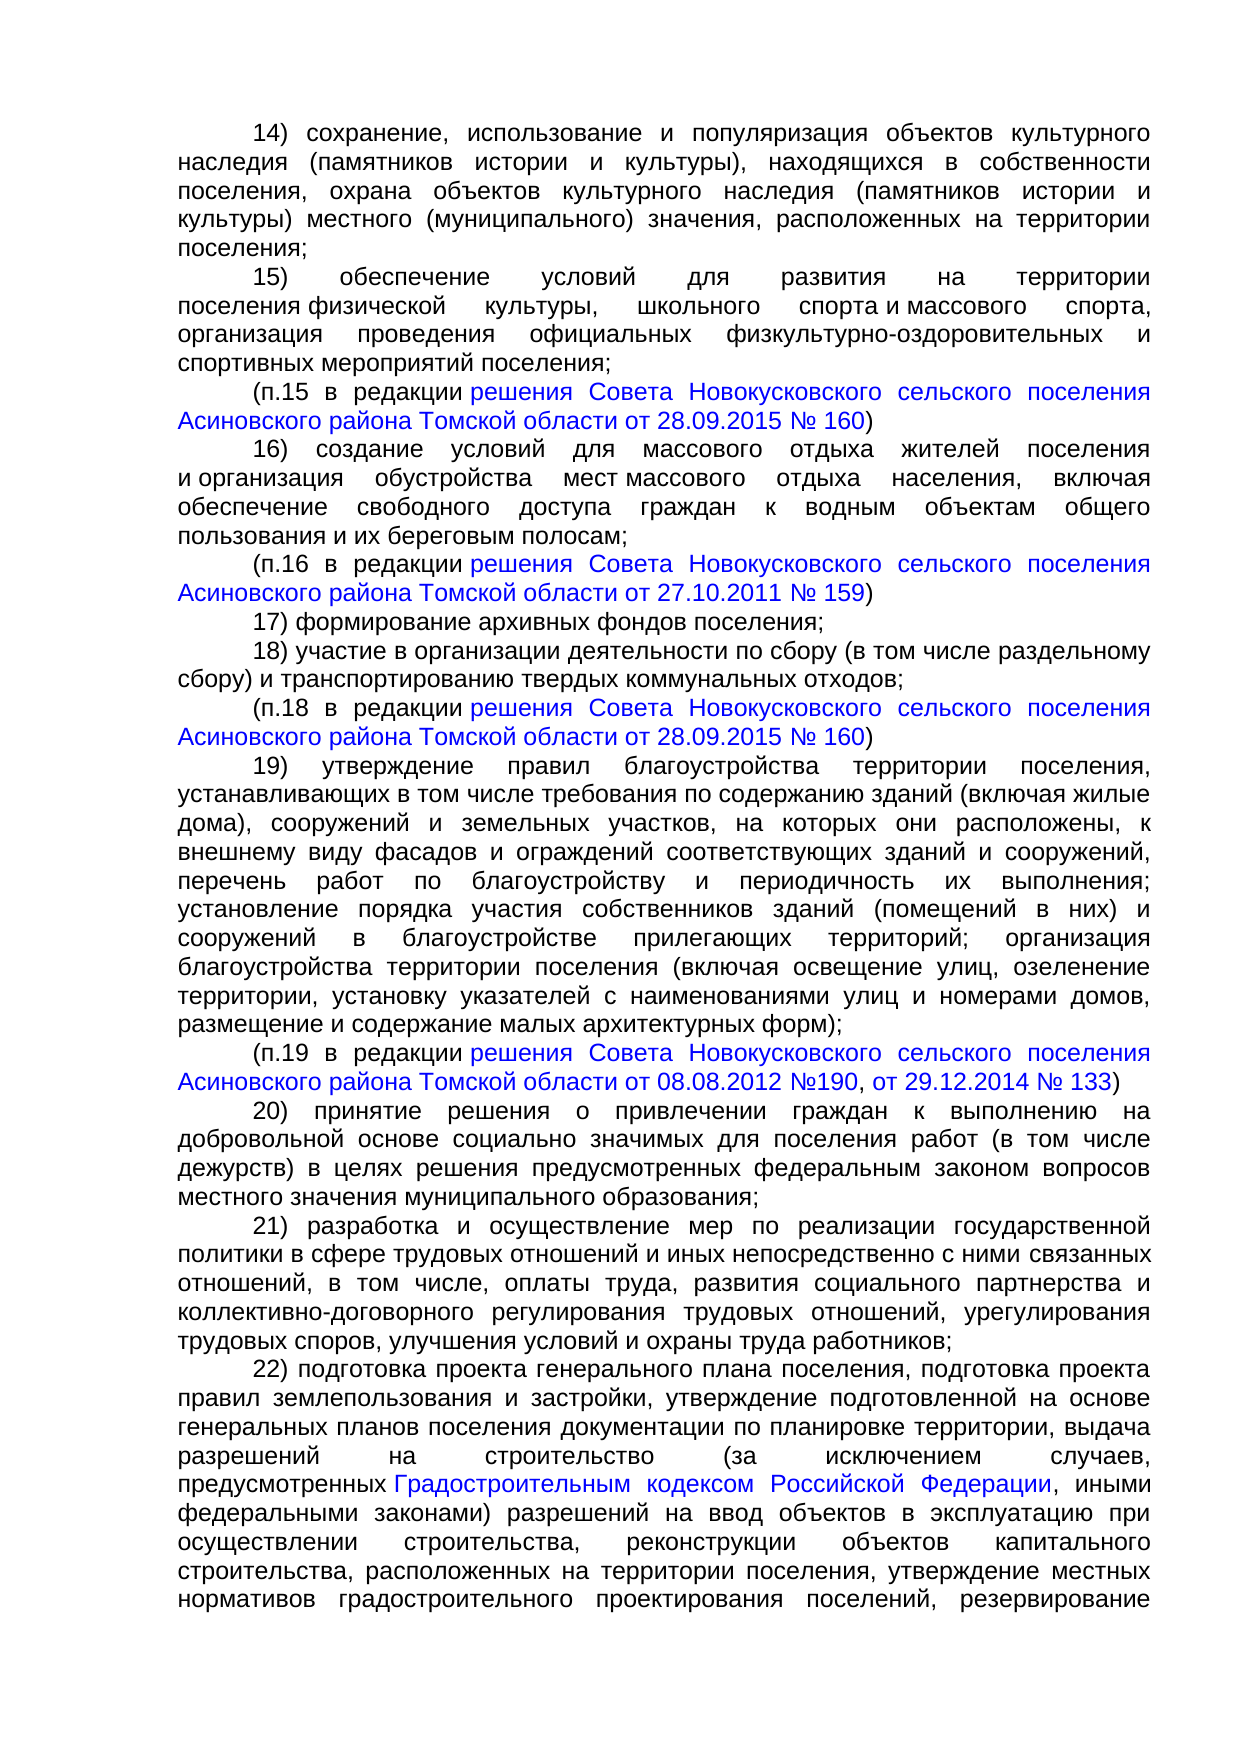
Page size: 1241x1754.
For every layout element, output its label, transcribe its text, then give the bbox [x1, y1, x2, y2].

text 14) сохранение, использование и популяризация объектов культурного наследия (памятников истории и культуры), находящихся в собственности поселения, охрана объектов культурного наследия (памятников истории и культуры) местного (муниципального) значения, расположенных на территории поселения; [177, 118, 1152, 262]
text 15) обеспечение условий для развития на территории поселения физической культуры, школьного спорта и массового спорта, организация проведения официальных физкультурно-оздоровительных и спортивных мероприятий поселения; [177, 262, 1152, 377]
text (п.18 в редакции решения Совета Новокусковского сельского поселения Асиновского района Томской области от 28.09.2015 № 160) [177, 693, 1152, 751]
text 16) создание условий для массового отдыха жителей поселения и организация обустройства мест массового отдыха населения, включая обеспечение свободного доступа граждан к водным объектам общего пользования и их береговым полосам; [177, 434, 1152, 549]
text 21) разработка и осуществление мер по реализации государственной политики в сфере трудовых отношений и иных непосредственно с ними связанных отношений, в том числе, оплаты труда, развития социального партнерства и коллективно-договорного регулирования трудовых отношений, урегулирования трудовых споров, улучшения условий и охраны труда работников; [177, 1211, 1152, 1354]
text (п.19 в редакции решения Совета Новокусковского сельского поселения Асиновского района Томской области от 08.08.2012 №190, от 29.12.2014 № 133) [177, 1038, 1152, 1096]
text 18) участие в организации деятельности по сбору (в том числе раздельному сбору) и транспортированию твердых коммунальных отходов; [177, 636, 1152, 693]
text 20) принятие решения о привлечении граждан к выполнению на добровольной основе социально значимых для поселения работ (в том числе дежурств) в целях решения предусмотренных федеральным законом вопросов местного значения муниципального образования; [177, 1096, 1152, 1211]
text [177, 1354, 1152, 1613]
text 17) формирование архивных фондов поселения; [177, 607, 1152, 636]
text 19) утверждение правил благоустройства территории поселения, устанавливающих в том числе требования по содержанию зданий (включая жилые дома), сооружений и земельных участков, на которых они расположены, к внешнему виду фасадов и ограждений соответствующих зданий и сооружений, перечень работ по благоустройству и периодичность их выполнения; установление порядка участия собственников зданий (помещений в них) и сооружений в благоустройстве прилегающих территорий; организация благоустройства территории поселения (включая освещение улиц, озеленение территории, установку указателей с наименованиями улиц и номерами домов, размещение и содержание малых архитектурных форм); [177, 751, 1152, 1038]
text (п.16 в редакции решения Совета Новокусковского сельского поселения Асиновского района Томской области от 27.10.2011 № 159) [177, 549, 1152, 607]
text (п.15 в редакции решения Совета Новокусковского сельского поселения Асиновского района Томской области от 28.09.2015 № 160) [177, 377, 1152, 434]
